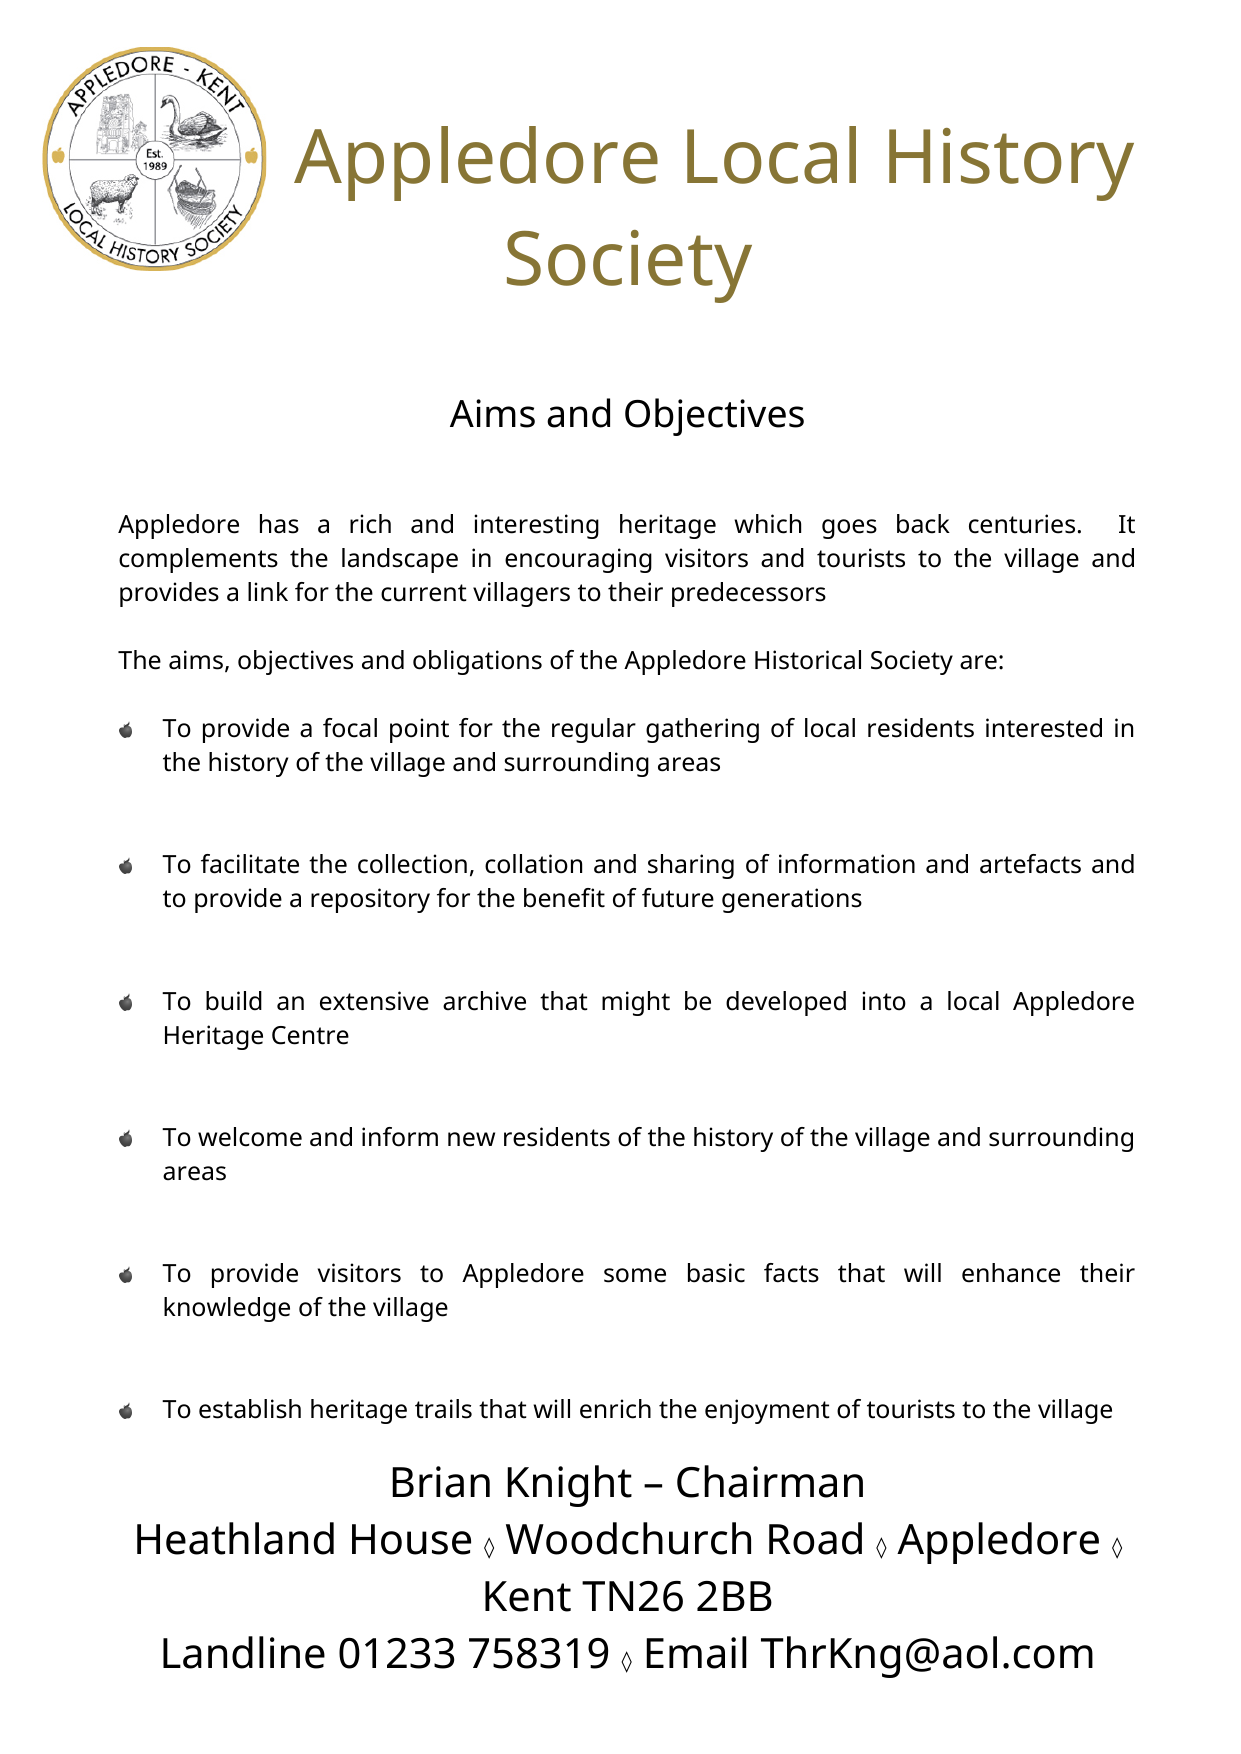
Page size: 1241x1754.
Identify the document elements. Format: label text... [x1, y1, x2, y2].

text Aims and Objectives [118, 387, 1137, 438]
list To build an extensive archive that might be developed into a local Appledore Heritage Centre [118, 983, 1137, 1051]
list To provide a focal point for the regular gathering of local residents interested in the history of the village and surrounding areas [118, 711, 1137, 779]
list To establish heritage trails that will enrich the enjoyment of tourists to the village [118, 1392, 1137, 1426]
text Appledore has a rich and interesting heritage which goes back centuries. It complements the landscape in encouraging visitors and tourists to the village and provides a link for the current villagers to their predecessors [118, 472, 1137, 609]
picture [119, 721, 132, 738]
picture [119, 1129, 132, 1147]
list To welcome and inform new residents of the history of the village and surrounding areas [118, 1119, 1137, 1188]
list To provide visitors to Appledore some basic facts that will enhance their knowledge of the village [118, 1256, 1137, 1324]
picture [42, 47, 267, 271]
picture [119, 993, 132, 1011]
picture [119, 1266, 132, 1283]
text The aims, objectives and obligations of the Appledore Historical Society are: [118, 609, 1137, 677]
picture [119, 1402, 132, 1419]
picture [119, 857, 132, 874]
list To facilitate the collection, collation and sharing of information and artefacts and to provide a repository for the benefit of future generations [118, 847, 1137, 915]
